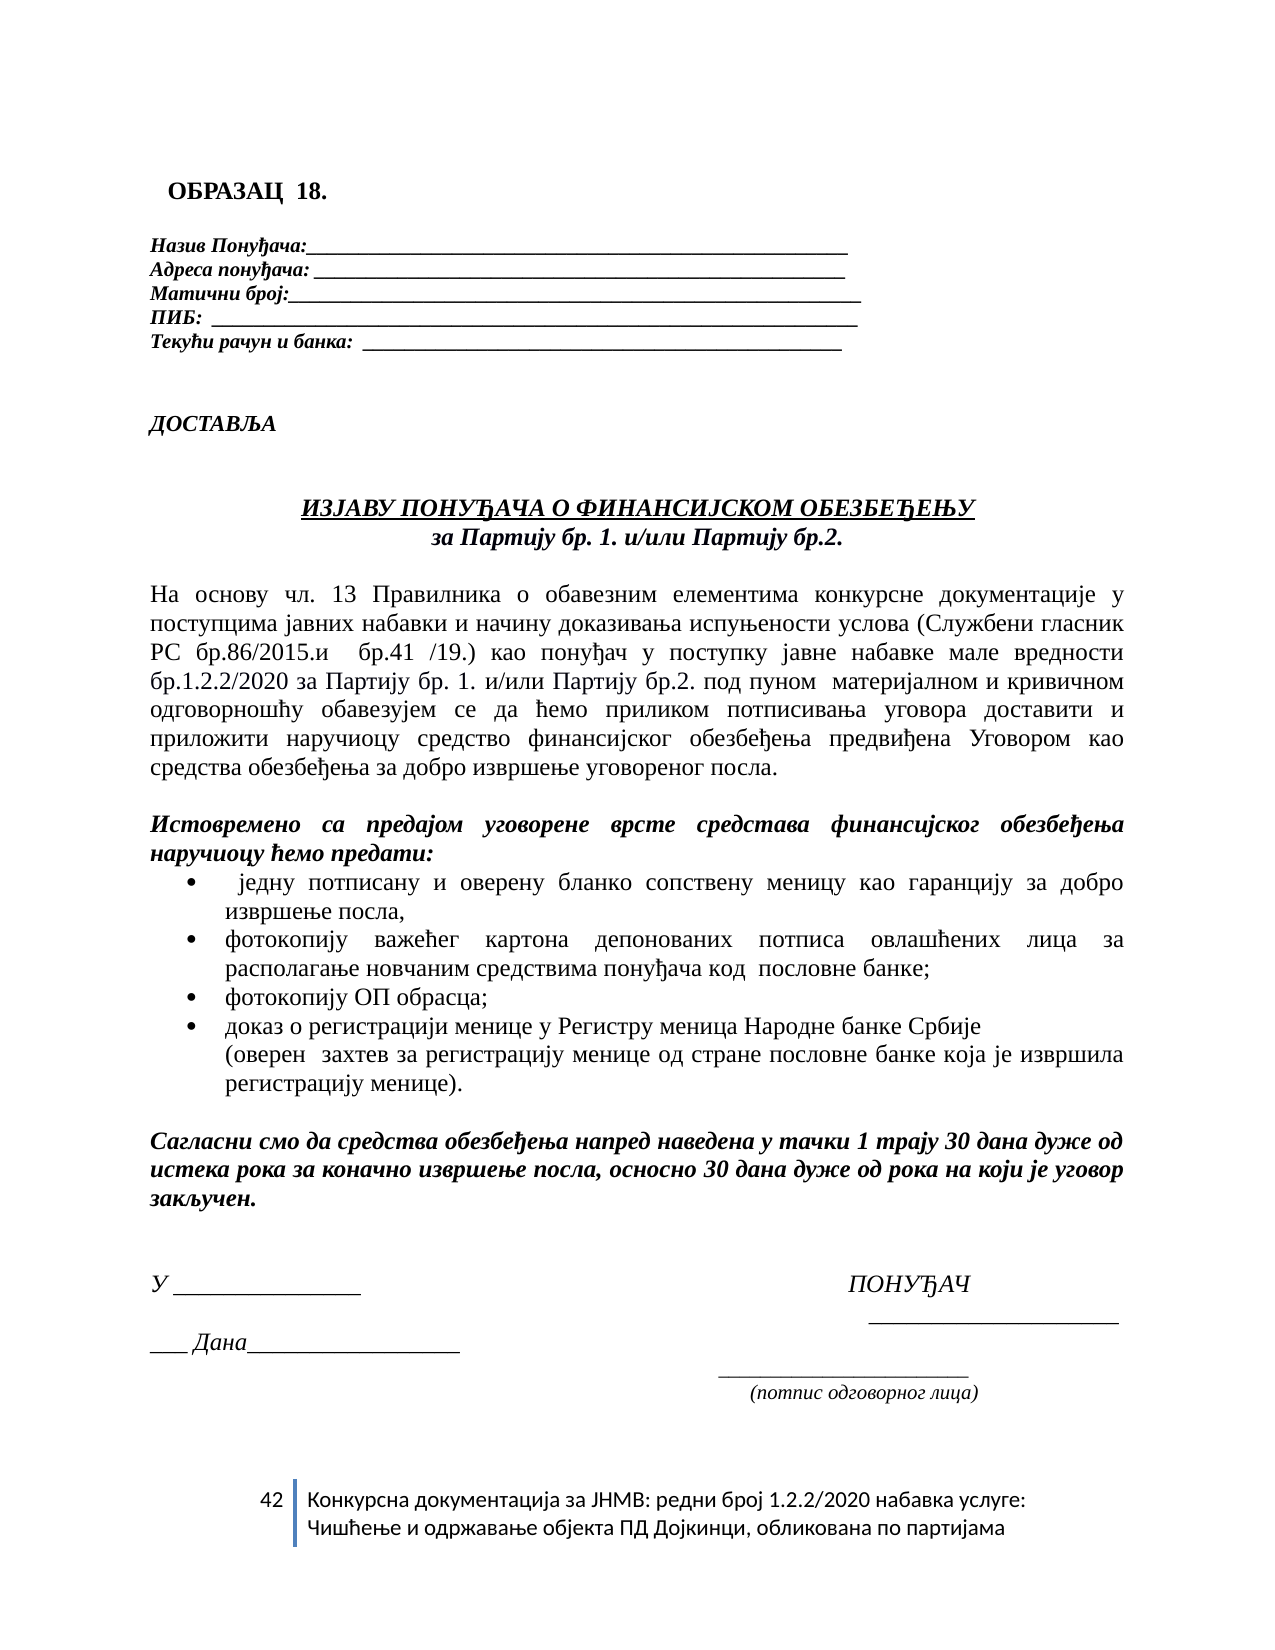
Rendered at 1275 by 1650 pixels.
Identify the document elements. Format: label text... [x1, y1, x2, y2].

list доказ о регистрацији менице у Регистру меница Народне банке Србије [187, 1011, 1125, 1039]
list (оверен захтев за регистрацију менице од стране пословне банке која је извршила регистрацију менице). [225, 1039, 1125, 1097]
text за Партију бр. 1. и/или Партију бр.2. [150, 522, 1125, 551]
text Текући рачун и банка: ______________________________________________ [150, 329, 1125, 353]
text Сагласни смо да средства обезбеђења напред наведена у тачки 1 трају 30 дана дуже од истека рока за коначно извршење посла, осносно 30 дана дуже од рока на који је уговор закључен. [150, 1126, 1125, 1212]
list фотокопију ОП обрасца; [187, 982, 1125, 1011]
list фотокопију важећег картона депонованих потписа овлашћених лица за располагање новчаним средствима понуђача код пословне банке; [187, 924, 1125, 982]
text ОБРАЗАЦ 18. [150, 176, 1125, 205]
text Истовремено са предајом уговорене врсте средстава финансијског обезбеђења наручиоцу ћемо предати: [150, 809, 1125, 867]
text _______________________ Дана_________________ [150, 1298, 1125, 1356]
text У _______________ ПОНУЂАЧ [150, 1269, 1125, 1298]
text Матични број:_______________________________________________________ [150, 281, 1125, 305]
text ДОСТАВЉА [150, 410, 1125, 437]
text ________________________ [150, 1356, 1125, 1380]
text ПИБ: ______________________________________________________________ [150, 305, 1125, 329]
text Назив Понуђача:____________________________________________________ [150, 233, 1125, 257]
text На основу чл. 13 Правилника о обавезним елементима конкурсне документације у поступцима јавних набавки и начину доказивања испуњености услова (Службени гласник РС бр.86/2015.и бр.41 /19.) као понуђач у поступку јавне набавке мале вредности бр.1.2.2/2020 за Партију бр. 1. и/или Партију бр.2. под пуном материјалном и кривичном одговорношћу обавезујем се да ћемо приликом потписивања уговора доставити и приложити наручиоцу средство финансијског обезбеђења предвиђена Уговором као средства обезбеђења за добро извршење уговореног посла. [150, 579, 1125, 781]
text ИЗЈАВУ ПОНУЂАЧА О ФИНАНСИЈСКОМ ОБЕЗБЕЂЕЊУ [150, 493, 1125, 522]
list једну потписану и оверену бланко сопствену меницу као гаранцију за добро извршење посла, [187, 867, 1125, 924]
text Адреса понуђача: ___________________________________________________ [150, 257, 1125, 281]
text (потпис одговорног лица) [150, 1380, 1125, 1404]
